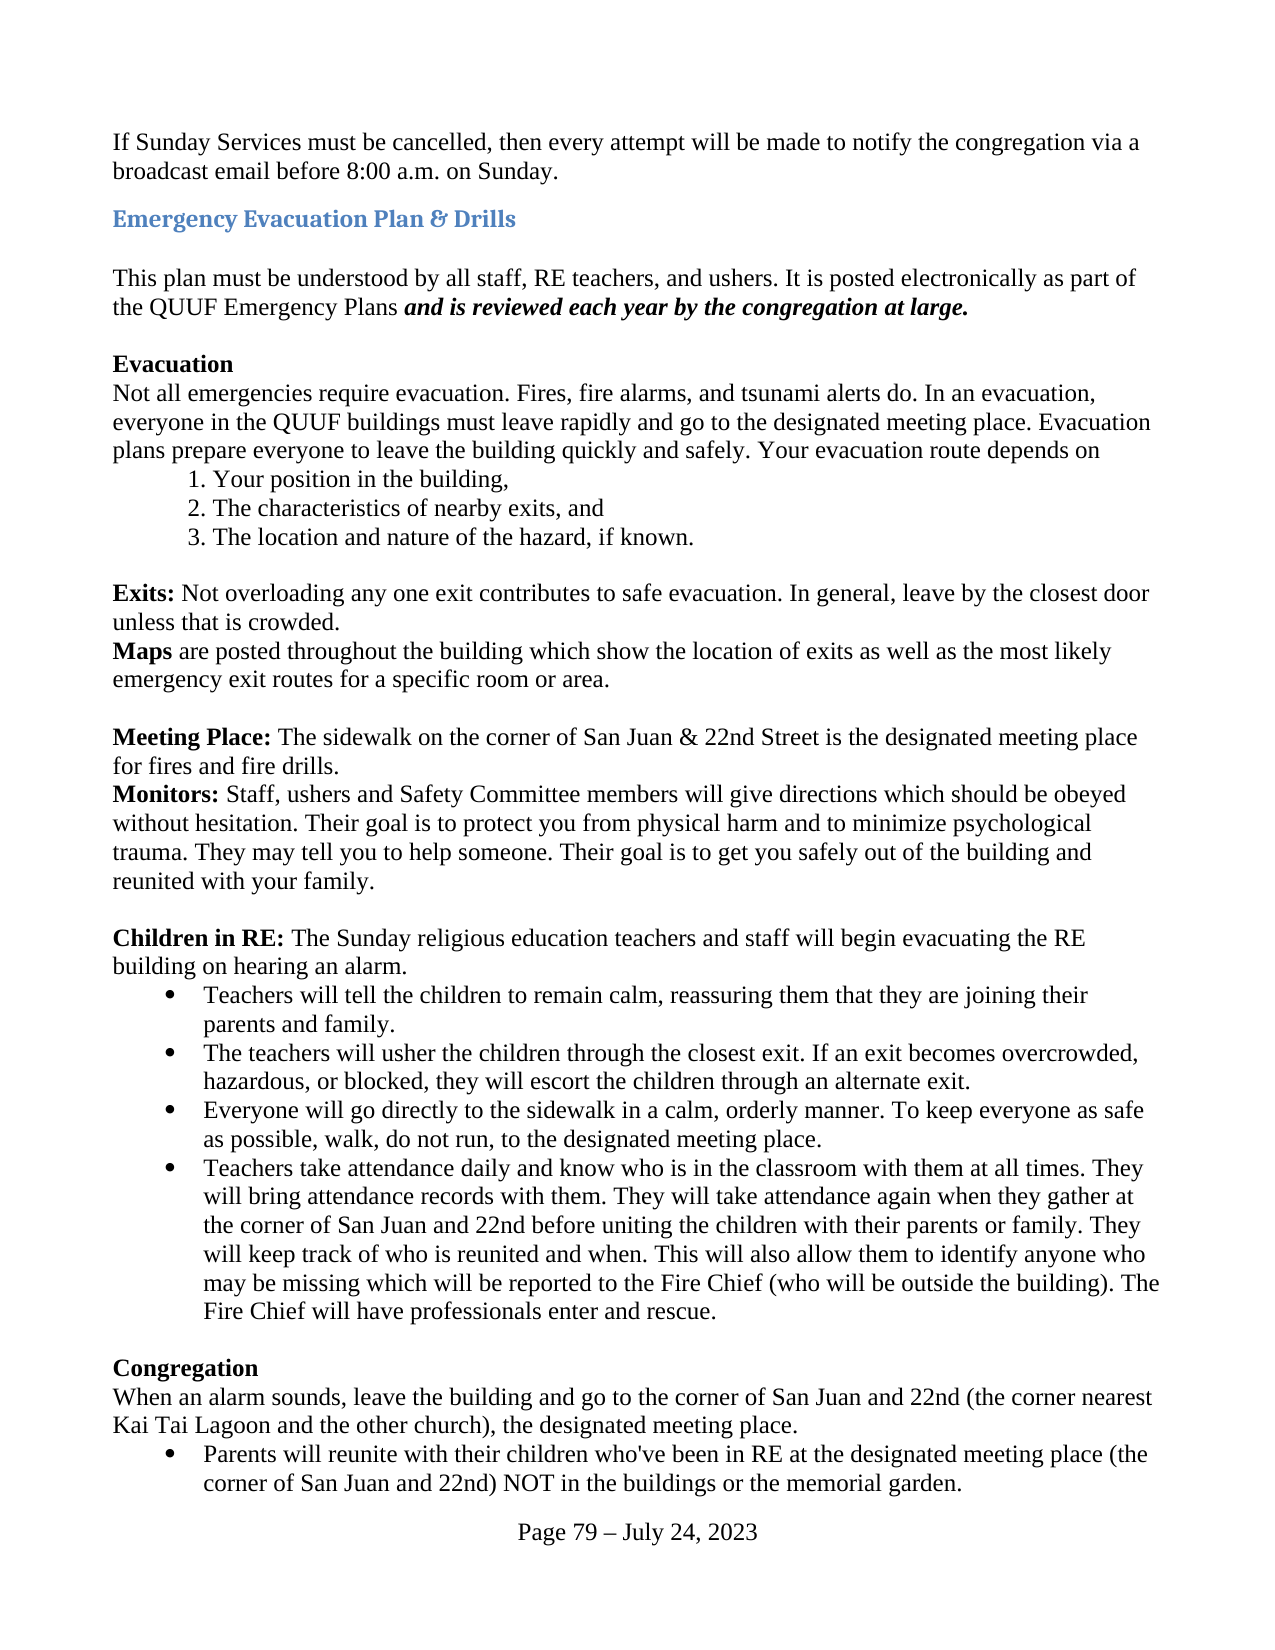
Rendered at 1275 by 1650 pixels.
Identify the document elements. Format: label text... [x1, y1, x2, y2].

list The teachers will usher the children through the closest exit. If an exit becomes overcrowded, hazardous, or blocked, they will escort the children through an alternate exit. [166, 1038, 1162, 1095]
list Teachers will tell the children to remain calm, reassuring them that they are joining their parents and family. [166, 980, 1162, 1038]
text This plan must be understood by all staff, RE teachers, and ushers. It is posted electronically as part of the QUUF Emergency Plans and is reviewed each year by the congregation at large. [112, 263, 1162, 321]
text Evacuation [112, 349, 1162, 378]
list Parents will reunite with their children who've been in RE at the designated meeting place (the corner of San Juan and 22nd) NOT in the buildings or the memorial garden. [166, 1439, 1162, 1497]
text Congregation [112, 1353, 1162, 1382]
text Meeting Place: The sidewalk on the corner of San Juan & 22nd Street is the designated meeting place for fires and fire drills. [112, 722, 1162, 779]
text 1. Your position in the building, [112, 464, 1162, 493]
text Maps are posted throughout the building which show the location of exits as well as the most likely emergency exit routes for a specific room or area. [112, 636, 1162, 693]
text If Sunday Services must be cancelled, then every attempt will be made to notify the congregation via a broadcast email before 8:00 a.m. on Sunday. [112, 127, 1162, 184]
text Not all emergencies require evacuation. Fires, fire alarms, and tsunami alerts do. In an evacuation, everyone in the QUUF buildings must leave rapidly and go to the designated meeting place. Evacuation plans prepare everyone to leave the building quickly and safely. Your evacuation route depends on [112, 378, 1162, 464]
text When an alarm sounds, leave the building and go to the corner of San Juan and 22nd (the corner nearest Kai Tai Lagoon and the other church), the designated meeting place. [112, 1382, 1162, 1439]
subtitle Emergency Evacuation Plan & Drills [112, 205, 1162, 234]
text Children in RE: The Sunday religious education teachers and staff will begin evacuating the RE building on hearing an alarm. [112, 923, 1162, 980]
text 3. The location and nature of the hazard, if known. [112, 522, 1162, 550]
text Monitors: Staff, ushers and Safety Committee members will give directions which should be obeyed without hesitation. Their goal is to protect you from physical harm and to minimize psychological trauma. They may tell you to help someone. Their goal is to get you safely out of the building and reunited with your family. [112, 779, 1162, 894]
list Everyone will go directly to the sidewalk in a calm, orderly manner. To keep everyone as safe as possible, walk, do not run, to the designated meeting place. [166, 1095, 1162, 1153]
text 2. The characteristics of nearby exits, and [112, 493, 1162, 522]
text Exits: Not overloading any one exit contributes to safe evacuation. In general, leave by the closest door unless that is crowded. [112, 578, 1162, 636]
list Teachers take attendance daily and know who is in the classroom with them at all times. They will bring attendance records with them. They will take attendance again when they gather at the corner of San Juan and 22nd before uniting the children with their parents or family. They will keep track of who is reunited and when. This will also allow them to identify anyone who may be missing which will be reported to the Fire Chief (who will be outside the building). The Fire Chief will have professionals enter and rescue. [166, 1153, 1162, 1325]
